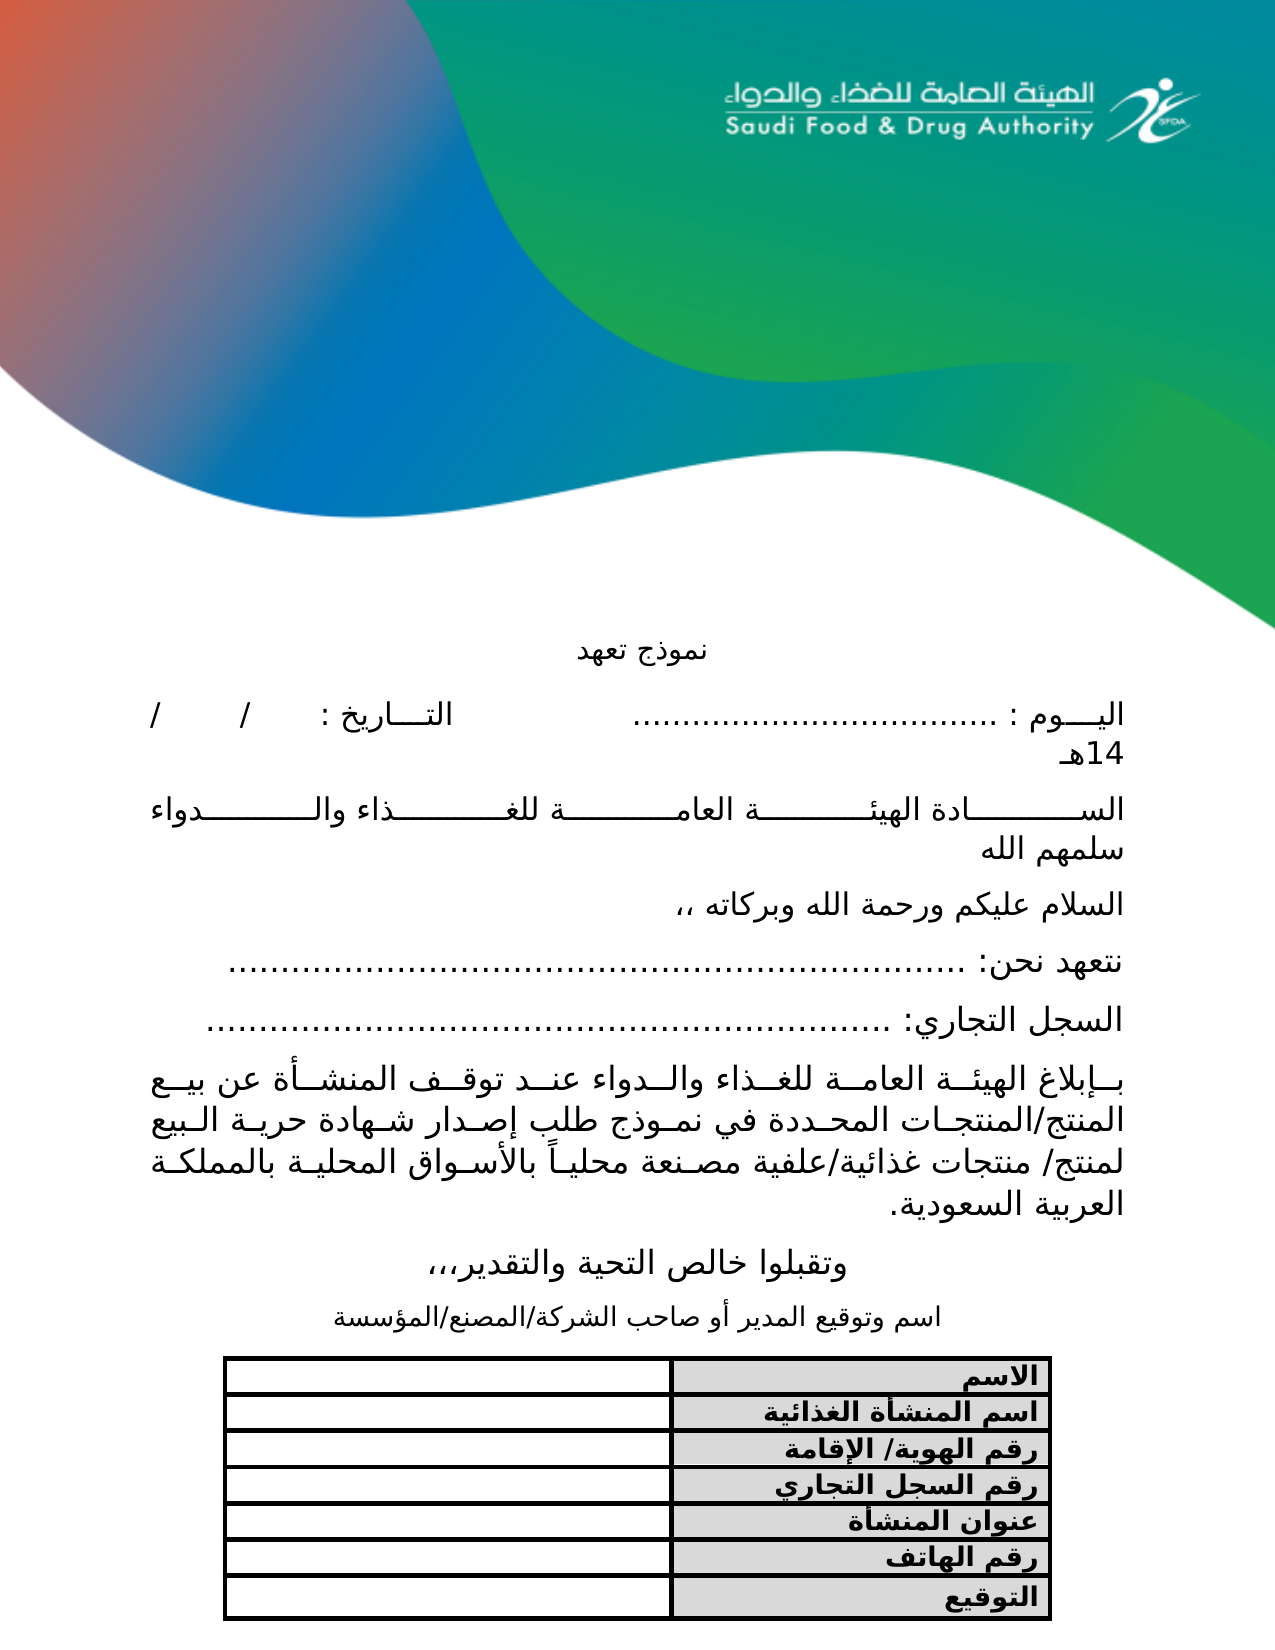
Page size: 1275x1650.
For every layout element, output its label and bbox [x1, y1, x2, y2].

picture [0, 0, 1275, 633]
